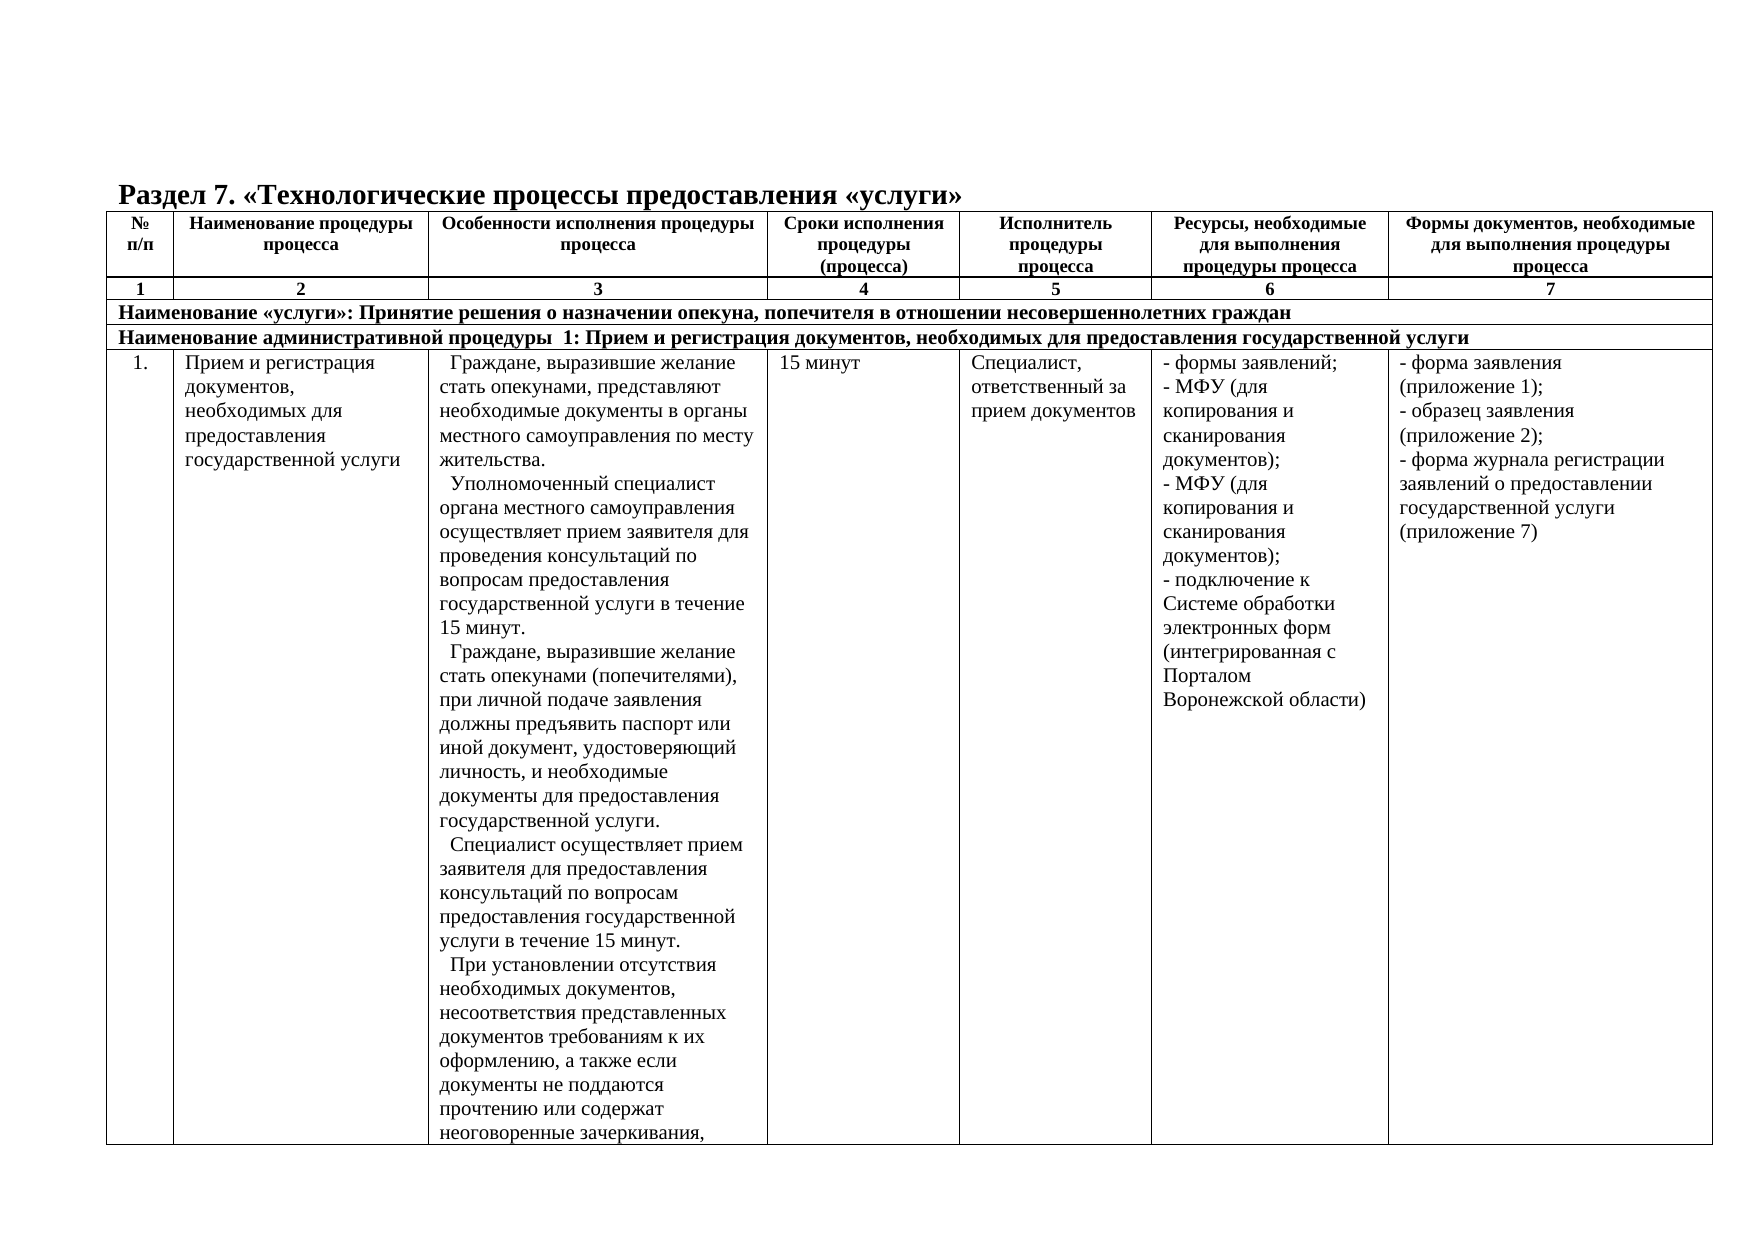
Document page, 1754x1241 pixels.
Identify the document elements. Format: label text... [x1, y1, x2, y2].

table_cell 1 [107, 278, 173, 299]
table_header Формы документов, необходимые для выполнения процедуры процесса [1389, 212, 1712, 276]
table_header Сроки исполнения процедуры (процесса) [768, 212, 959, 276]
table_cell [429, 350, 767, 1144]
table_cell 3 [429, 278, 767, 299]
table_header Ресурсы, необходимые для выполнения процедуры процесса [1152, 212, 1388, 276]
table_cell 6 [1152, 278, 1388, 299]
text Раздел 7. «Технологические процессы предоставления «услуги» [118, 177, 1636, 211]
table_header Исполнитель процедуры процесса [960, 212, 1151, 276]
table_cell 5 [960, 278, 1151, 299]
table_header Особенности исполнения процедуры процесса [429, 212, 767, 276]
table_cell 2 [174, 278, 428, 299]
table_cell 7 [1389, 278, 1712, 299]
table_header № п/п [107, 212, 173, 276]
table_cell Наименование административной процедуры 1: Прием и регистрация документов, необходимых для предоставления государственной услуги [107, 325, 1712, 349]
table_header Наименование процедуры процесса [174, 212, 428, 276]
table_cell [1389, 350, 1712, 1144]
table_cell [1152, 350, 1388, 1144]
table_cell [960, 350, 1151, 1144]
table_cell 1. [107, 350, 173, 1144]
table_cell 15 минут [768, 350, 959, 1144]
table_cell 4 [768, 278, 959, 299]
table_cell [174, 350, 428, 1144]
table_cell Наименование «услуги»: Принятие решения о назначении опекуна, попечителя в отношении несовершеннолетних граждан [107, 300, 1712, 324]
